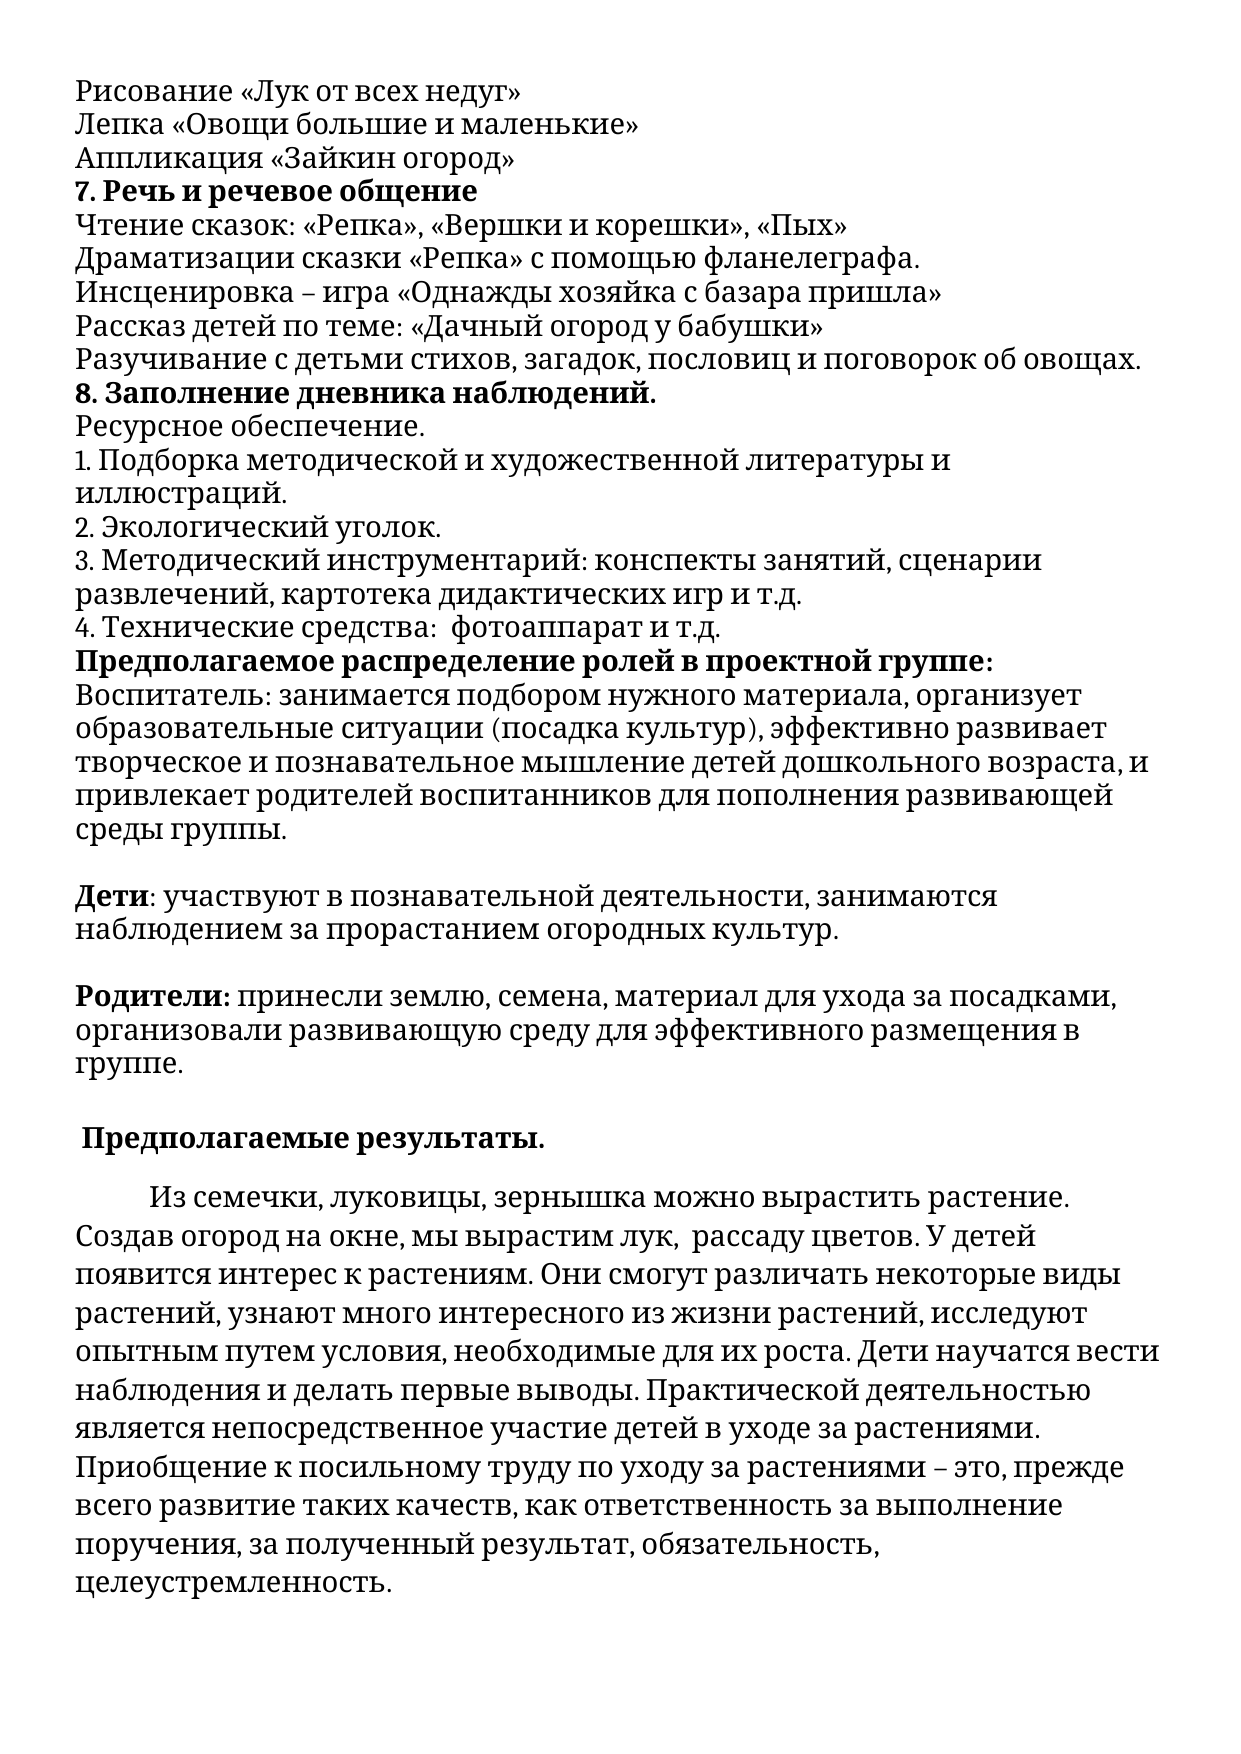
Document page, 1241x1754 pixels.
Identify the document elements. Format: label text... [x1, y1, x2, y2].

text 8. Заполнение дневника наблюдений. [75, 377, 1165, 410]
text Рисование «Лук от всех недуг» [75, 75, 1165, 108]
text Рассказ детей по теме: «Дачный огород у бабушки» [75, 310, 1165, 343]
text Родители: принесли землю, семена, материал для ухода за посадками, организовали развивающую среду для эффективного размещения в группе. [75, 981, 1165, 1081]
text 2. Экологический уголок. [75, 511, 1165, 544]
text Инсценировка – игра «Однажды хозяйка с базара пришла» [75, 276, 1165, 310]
text Воспитатель: занимается подбором нужного материала, организует образовательные ситуации (посадка культур), эффективно развивает творческое и познавательное мышление детей дошкольного возраста, и привлекает родителей воспитанников для пополнения развивающей среды группы. [75, 679, 1165, 846]
text 4. Технические средства: фотоаппарат и т.д. [75, 612, 1165, 645]
text Драматизации сказки «Репка» с помощью фланелеграфа. [75, 243, 1165, 276]
text Лепка «Овощи большие и маленькие» [75, 108, 1165, 142]
text Аппликация «Зайкин огород» [75, 142, 1165, 176]
text Разучивание с детьми стихов, загадок, пословиц и поговорок об овощах. [75, 343, 1165, 377]
text 1. Подборка методической и художественной литературы и иллюстраций. [75, 444, 1165, 511]
text Чтение сказок: «Репка», «Вершки и корешки», «Пых» [75, 209, 1165, 243]
text 7. Речь и речевое общение [75, 176, 1165, 209]
text Дети: участвуют в познавательной деятельности, занимаются наблюдением за прорастанием огородных культур. [75, 880, 1165, 947]
text Предполагаемое распределение ролей в проектной группе: [75, 645, 1165, 679]
text 3. Методический инструментарий: конспекты занятий, сценарии развлечений, картотека дидактических игр и т.д. [75, 544, 1165, 612]
text Предполагаемые результаты. [75, 1081, 1165, 1155]
text Ресурсное обеспечение. [75, 410, 1165, 444]
text Из семечки, луковицы, зернышка можно вырастить растение. Создав огород на окне, мы вырастим лук, рассаду цветов. У детей появится интерес к растениям. Они смогут различать некоторые виды растений, узнают много интересного из жизни растений, исследуют опытным путем условия, необходимые для их роста. Дети научатся вести наблюдения и делать первые выводы. Практической деятельностью является непосредственное участие детей в уходе за растениями. Приобщение к посильному труду по уходу за растениями – это, прежде всего развитие таких качеств, как ответственность за выполнение поручения, за полученный результат, обязательность, целеустремленность. [75, 1181, 1165, 1600]
